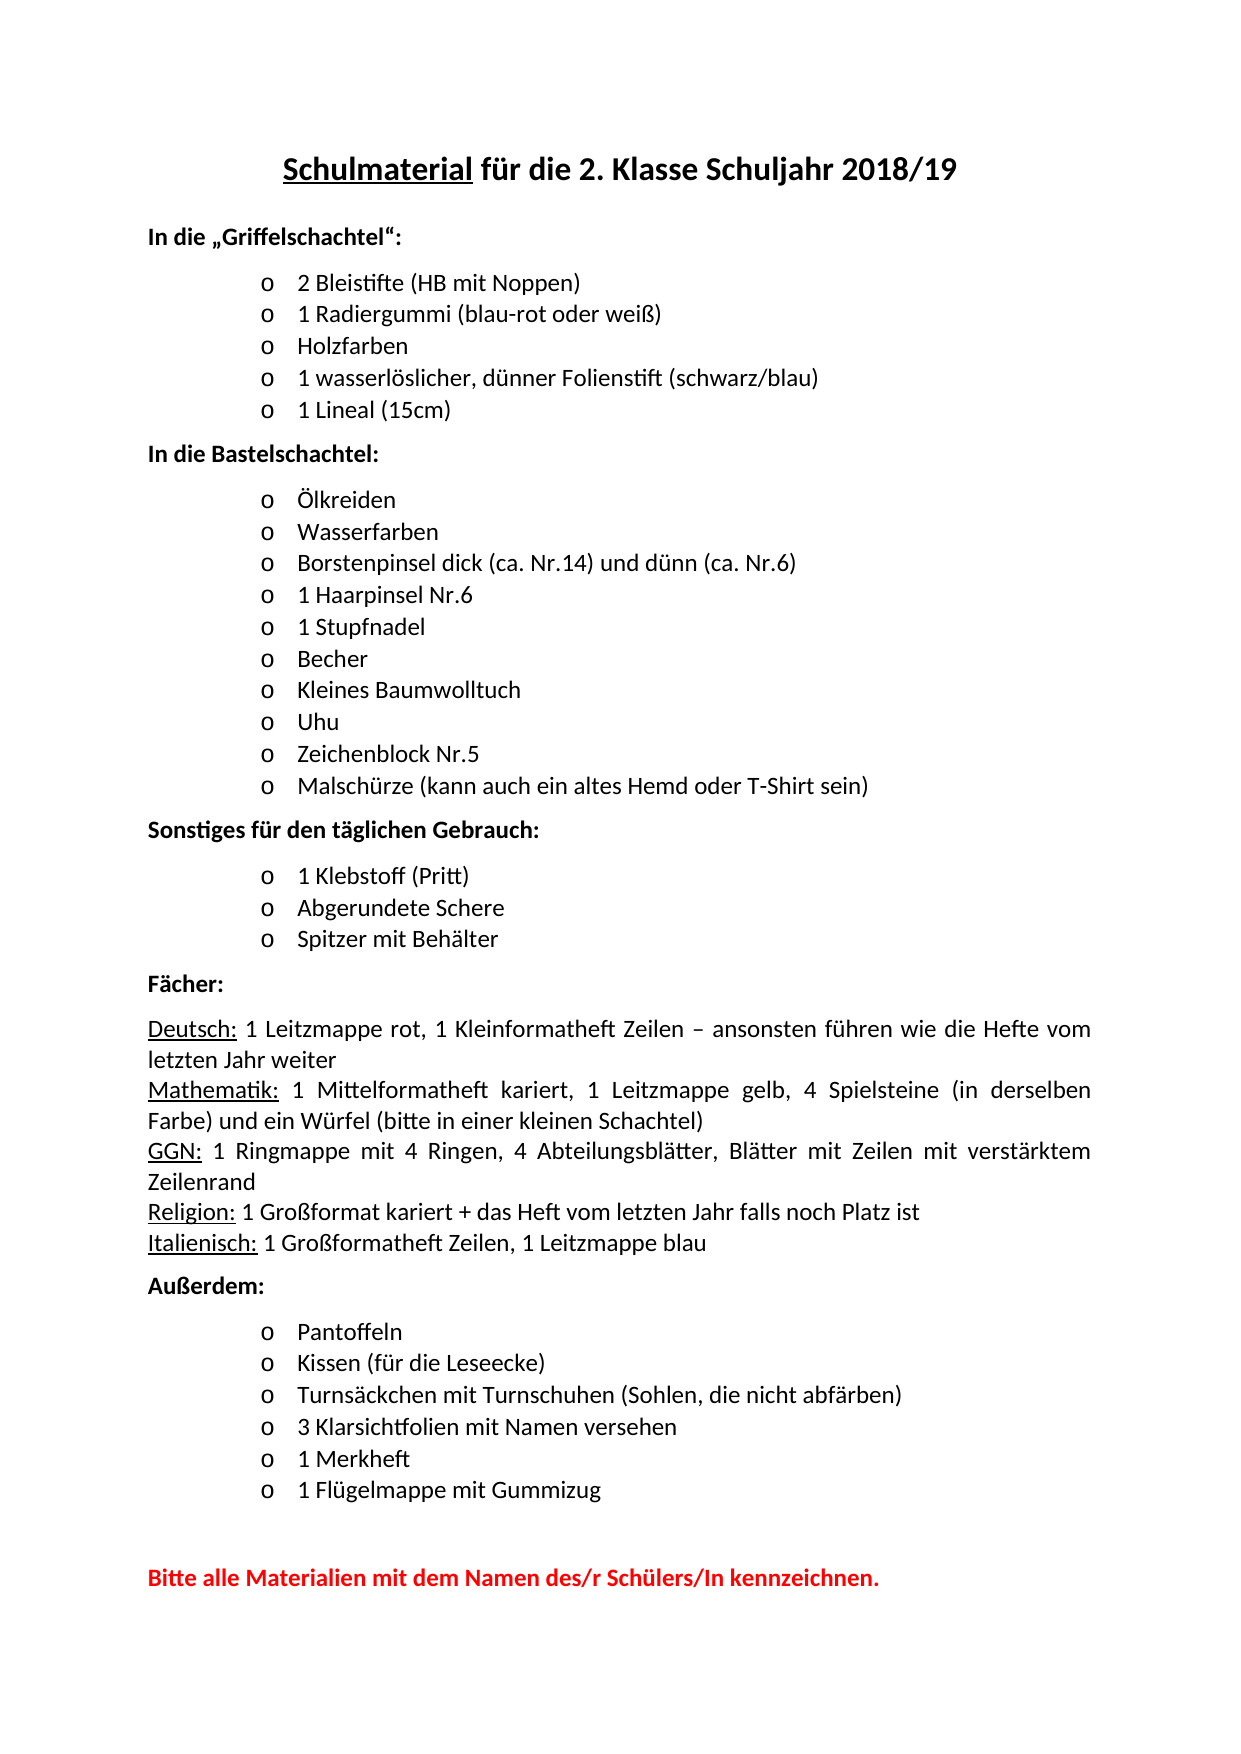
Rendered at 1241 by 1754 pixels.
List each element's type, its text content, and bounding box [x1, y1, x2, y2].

text Außerdem: [148, 1270, 1093, 1301]
list 1 Flügelmappe mit Gummizug [260, 1475, 1093, 1506]
list Borstenpinsel dick (ca. Nr.14) und dünn (ca. Nr.6) [260, 547, 1093, 579]
list Uhu [260, 706, 1093, 738]
list Religion: 1 Großformat kariert + das Heft vom letzten Jahr falls noch Platz ist [148, 1197, 1093, 1227]
text Fächer: [148, 968, 1093, 998]
list 1 Haarpinsel Nr.6 [260, 579, 1093, 611]
list Wasserfarben [260, 516, 1093, 547]
list 1 Radiergummi (blau-rot oder weiß) [260, 299, 1093, 330]
text Schulmaterial für die 2. Klasse Schuljahr 2018/19 [148, 148, 1093, 188]
list 1 Stupfnadel [260, 611, 1093, 643]
list 1 Merkheft [260, 1443, 1093, 1475]
list Turnsäckchen mit Turnschuhen (Sohlen, die nicht abfärben) [260, 1379, 1093, 1411]
list Kleines Baumwolltuch [260, 674, 1093, 706]
list 1 Lineal (15cm) [260, 394, 1093, 426]
list Becher [260, 643, 1093, 674]
list Deutsch: 1 Leitzmappe rot, 1 Kleinformatheft Zeilen – ansonsten führen wie die Hefte vom letzten Jahr weiter [148, 1013, 1093, 1074]
list GGN: 1 Ringmappe mit 4 Ringen, 4 Abteilungsblätter, Blätter mit Zeilen mit verstärktem Zeilenrand [148, 1136, 1093, 1197]
text Bitte alle Materialien mit dem Namen des/r Schülers/In kennzeichnen. [148, 1562, 1093, 1592]
list 1 wasserlöslicher, dünner Folienstift (schwarz/blau) [260, 362, 1093, 394]
list Malschürze (kann auch ein altes Hemd oder T-Shirt sein) [260, 770, 1093, 802]
list Ölkreiden [260, 484, 1093, 516]
text In die Bastelschachtel: [148, 438, 1093, 469]
list Zeichenblock Nr.5 [260, 738, 1093, 770]
text Sonstiges für den täglichen Gebrauch: [148, 814, 1093, 845]
list Kissen (für die Leseecke) [260, 1348, 1093, 1379]
list Spitzer mit Behälter [260, 923, 1093, 955]
list 3 Klarsichtfolien mit Namen versehen [260, 1411, 1093, 1443]
list Holzfarben [260, 330, 1093, 362]
list Mathematik: 1 Mittelformatheft kariert, 1 Leitzmappe gelb, 4 Spielsteine (in derselben Farbe) und ein Würfel (bitte in einer kleinen Schachtel) [148, 1074, 1093, 1136]
list Italienisch: 1 Großformatheft Zeilen, 1 Leitzmappe blau [148, 1227, 1093, 1258]
list 1 Klebstoff (Pritt) [260, 860, 1093, 892]
list Abgerundete Schere [260, 892, 1093, 923]
text In die „Griffelschachtel“: [148, 221, 1093, 252]
list 2 Bleistifte (HB mit Noppen) [260, 267, 1093, 299]
list Pantoffeln [260, 1316, 1093, 1348]
